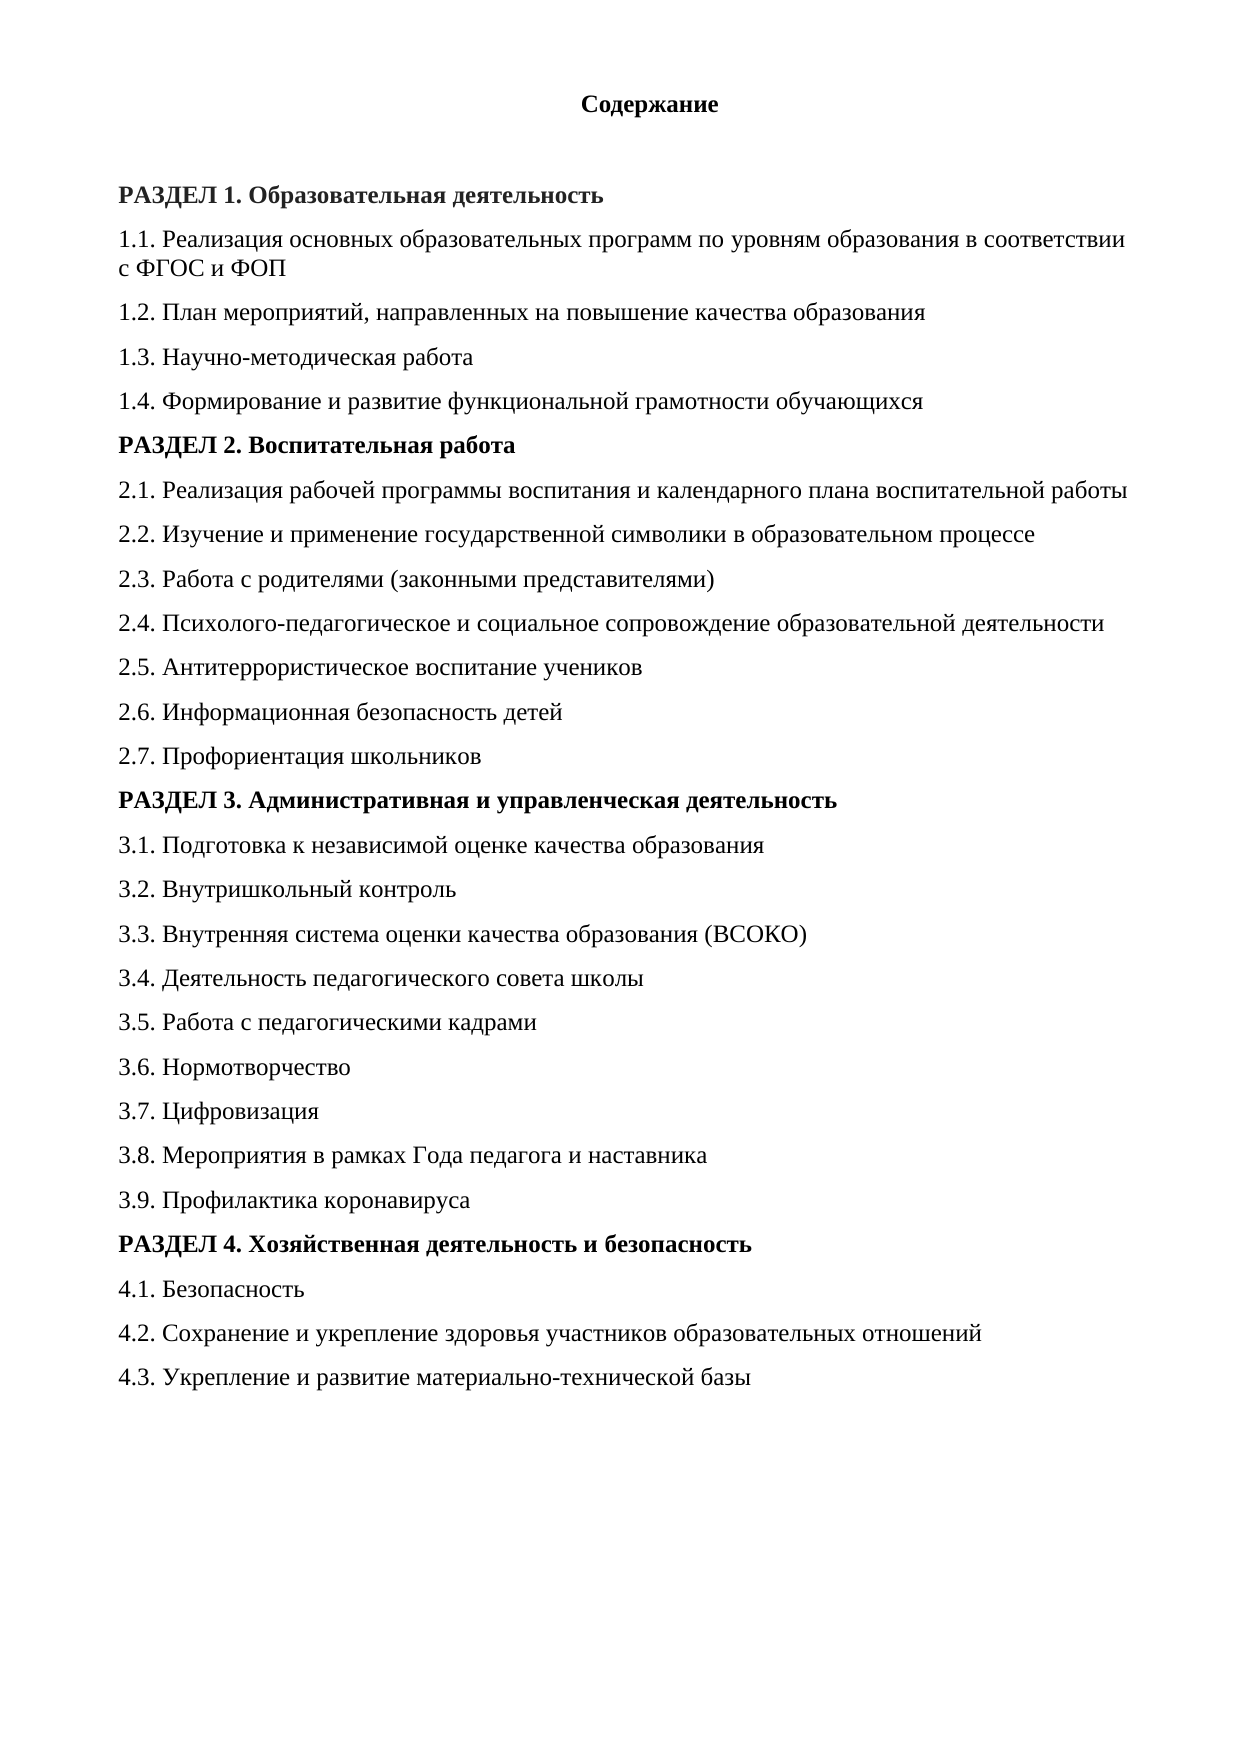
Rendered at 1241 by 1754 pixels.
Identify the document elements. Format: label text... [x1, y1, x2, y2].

text РАЗДЕЛ 3. Административная и управленческая деятельность [118, 786, 1181, 814]
text 3.9. Профилактика коронавируса [118, 1185, 1181, 1214]
text 3.5. Работа с педагогическими кадрами [118, 1007, 1181, 1036]
text 1.3. Научно-методическая работа [118, 342, 1181, 371]
text 1.4. Формирование и развитие функциональной грамотности обучающихся [118, 386, 1181, 415]
text 2.5. Антитеррористическое воспитание учеников [118, 652, 1181, 681]
text 2.3. Работа с родителями (законными представителями) [118, 564, 1181, 592]
text 3.2. Внутришкольный контроль [118, 874, 1181, 903]
text 2.7. Профориентация школьников [118, 741, 1181, 770]
text РАЗДЕЛ 4. Хозяйственная деятельность и безопасность [118, 1229, 1181, 1258]
text Содержание [118, 89, 1181, 117]
text 2.6. Информационная безопасность детей [118, 697, 1181, 726]
text РАЗДЕЛ 2. Воспитательная работа [118, 431, 1181, 459]
text 3.3. Внутренняя система оценки качества образования (ВСОКО) [118, 919, 1181, 947]
text 2.4. Психолого-педагогическое и социальное сопровождение образовательной деятельности [118, 608, 1181, 637]
text 1.2. План мероприятий, направленных на повышение качества образования [118, 297, 1181, 326]
text РАЗДЕЛ 1. Образовательная деятельность [118, 180, 1181, 209]
text 4.2. Сохранение и укрепление здоровья участников образовательных отношений [118, 1318, 1181, 1347]
text 4.1. Безопасность [118, 1274, 1181, 1302]
text 4.3. Укрепление и развитие материально-технической базы [118, 1362, 1181, 1391]
text 1.1. Реализация основных образовательных программ по уровням образования в соответствии с ФГОС и ФОП [118, 224, 1181, 282]
text 3.8. Мероприятия в рамках Года педагога и наставника [118, 1141, 1181, 1169]
text 3.4. Деятельность педагогического совета школы [118, 963, 1181, 992]
text 2.2. Изучение и применение государственной символики в образовательном процессе [118, 519, 1181, 548]
text 2.1. Реализация рабочей программы воспитания и календарного плана воспитательной работы [118, 475, 1181, 504]
text 3.7. Цифровизация [118, 1096, 1181, 1125]
text 3.1. Подготовка к независимой оценке качества образования [118, 830, 1181, 859]
text 3.6. Нормотворчество [118, 1052, 1181, 1081]
